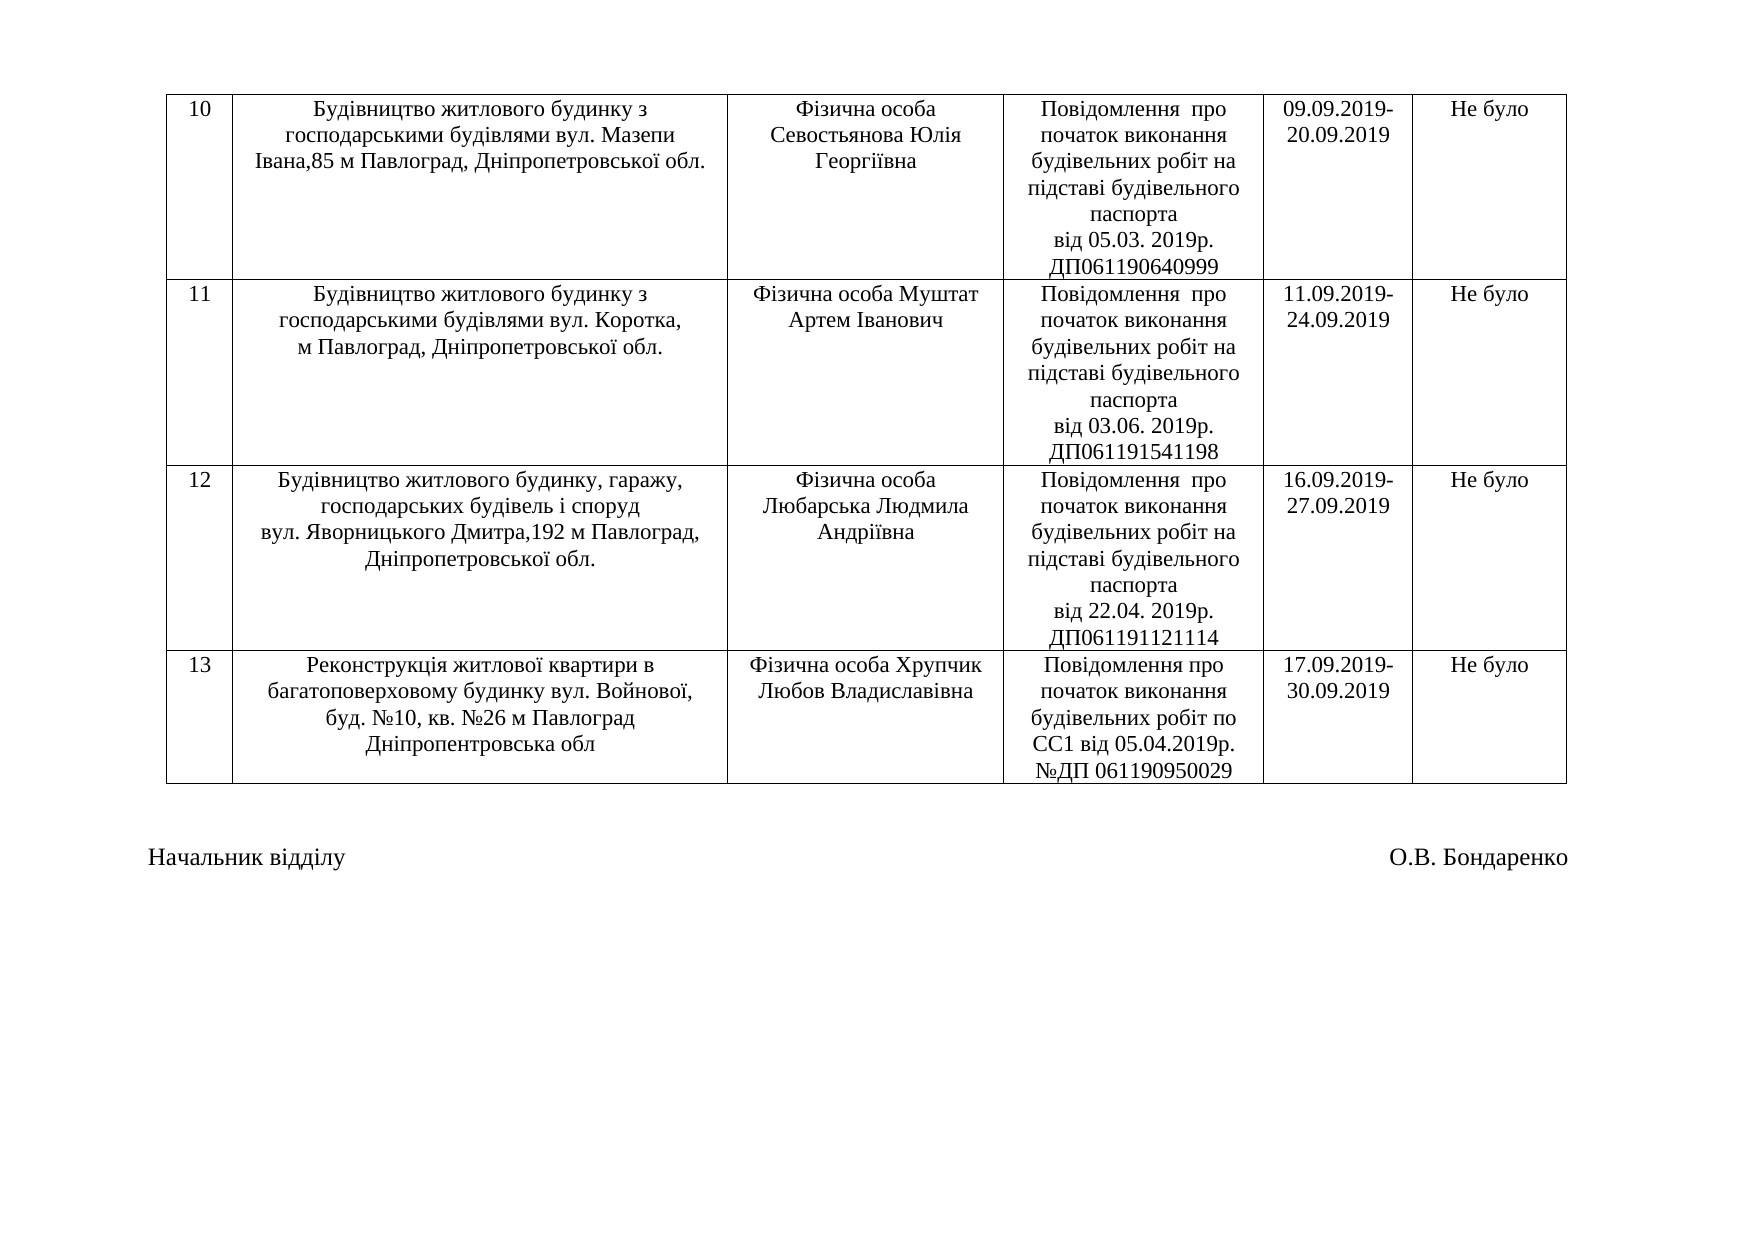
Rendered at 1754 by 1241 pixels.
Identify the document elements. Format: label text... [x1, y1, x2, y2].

table_cell Будівництво житлового будинку, гаражу, господарських будівель і споруд вул. Яворницького Дмитра,192 м Павлоград, Дніпропетровської обл. [233, 466, 727, 650]
text Начальник відділу О.В. Бондаренко [133, 842, 1580, 870]
table_cell Не було [1413, 466, 1566, 650]
table_cell Фізична особа Муштат Артем Іванович [728, 280, 1003, 465]
table_cell 17.09.2019- 30.09.2019 [1264, 651, 1412, 783]
table_cell Фізична особа Севостьянова Юлія Георгіївна [728, 95, 1003, 279]
table_cell 16.09.2019- 27.09.2019 [1264, 466, 1412, 650]
table_cell Реконструкція житлової квартири в багатоповерховому будинку вул. Войнової, буд. №10, кв. №26 м Павлоград Дніпропентровська обл [233, 651, 727, 783]
table_cell Не було [1413, 651, 1566, 783]
table_cell Фізична особа Любарська Людмила Андріївна [728, 466, 1003, 650]
table_cell Не було [1413, 95, 1566, 279]
table_cell Фізична особа Хрупчик Любов Владиславівна [728, 651, 1003, 783]
table_cell Повідомлення про початок виконання будівельних робіт на підставі будівельного паспорта від 03.06. 2019р. ДП061191541198 [1004, 280, 1263, 465]
table_cell Повідомлення про початок виконання будівельних робіт по СС1 від 05.04.2019р. №ДП 061190950029 [1004, 651, 1263, 783]
table_cell 09.09.2019- 20.09.2019 [1264, 95, 1412, 279]
table_cell Будівництво житлового будинку з господарськими будівлями вул. Коротка, м Павлоград, Дніпропетровської обл. [233, 280, 727, 465]
table_cell 12 [167, 466, 232, 650]
table_cell Повідомлення про початок виконання будівельних робіт на підставі будівельного паспорта від 05.03. 2019р. ДП061190640999 [1004, 95, 1263, 279]
table_cell 11 [167, 280, 232, 465]
table_cell 11.09.2019- 24.09.2019 [1264, 280, 1412, 465]
table_cell Будівництво житлового будинку з господарськими будівлями вул. Мазепи Івана,85 м Павлоград, Дніпропетровської обл. [233, 95, 727, 279]
table_cell 13 [167, 651, 232, 783]
table_cell Не було [1413, 280, 1566, 465]
table_cell 10 [167, 95, 232, 279]
table_cell Повідомлення про початок виконання будівельних робіт на підставі будівельного паспорта від 22.04. 2019р. ДП061191121114 [1004, 466, 1263, 650]
